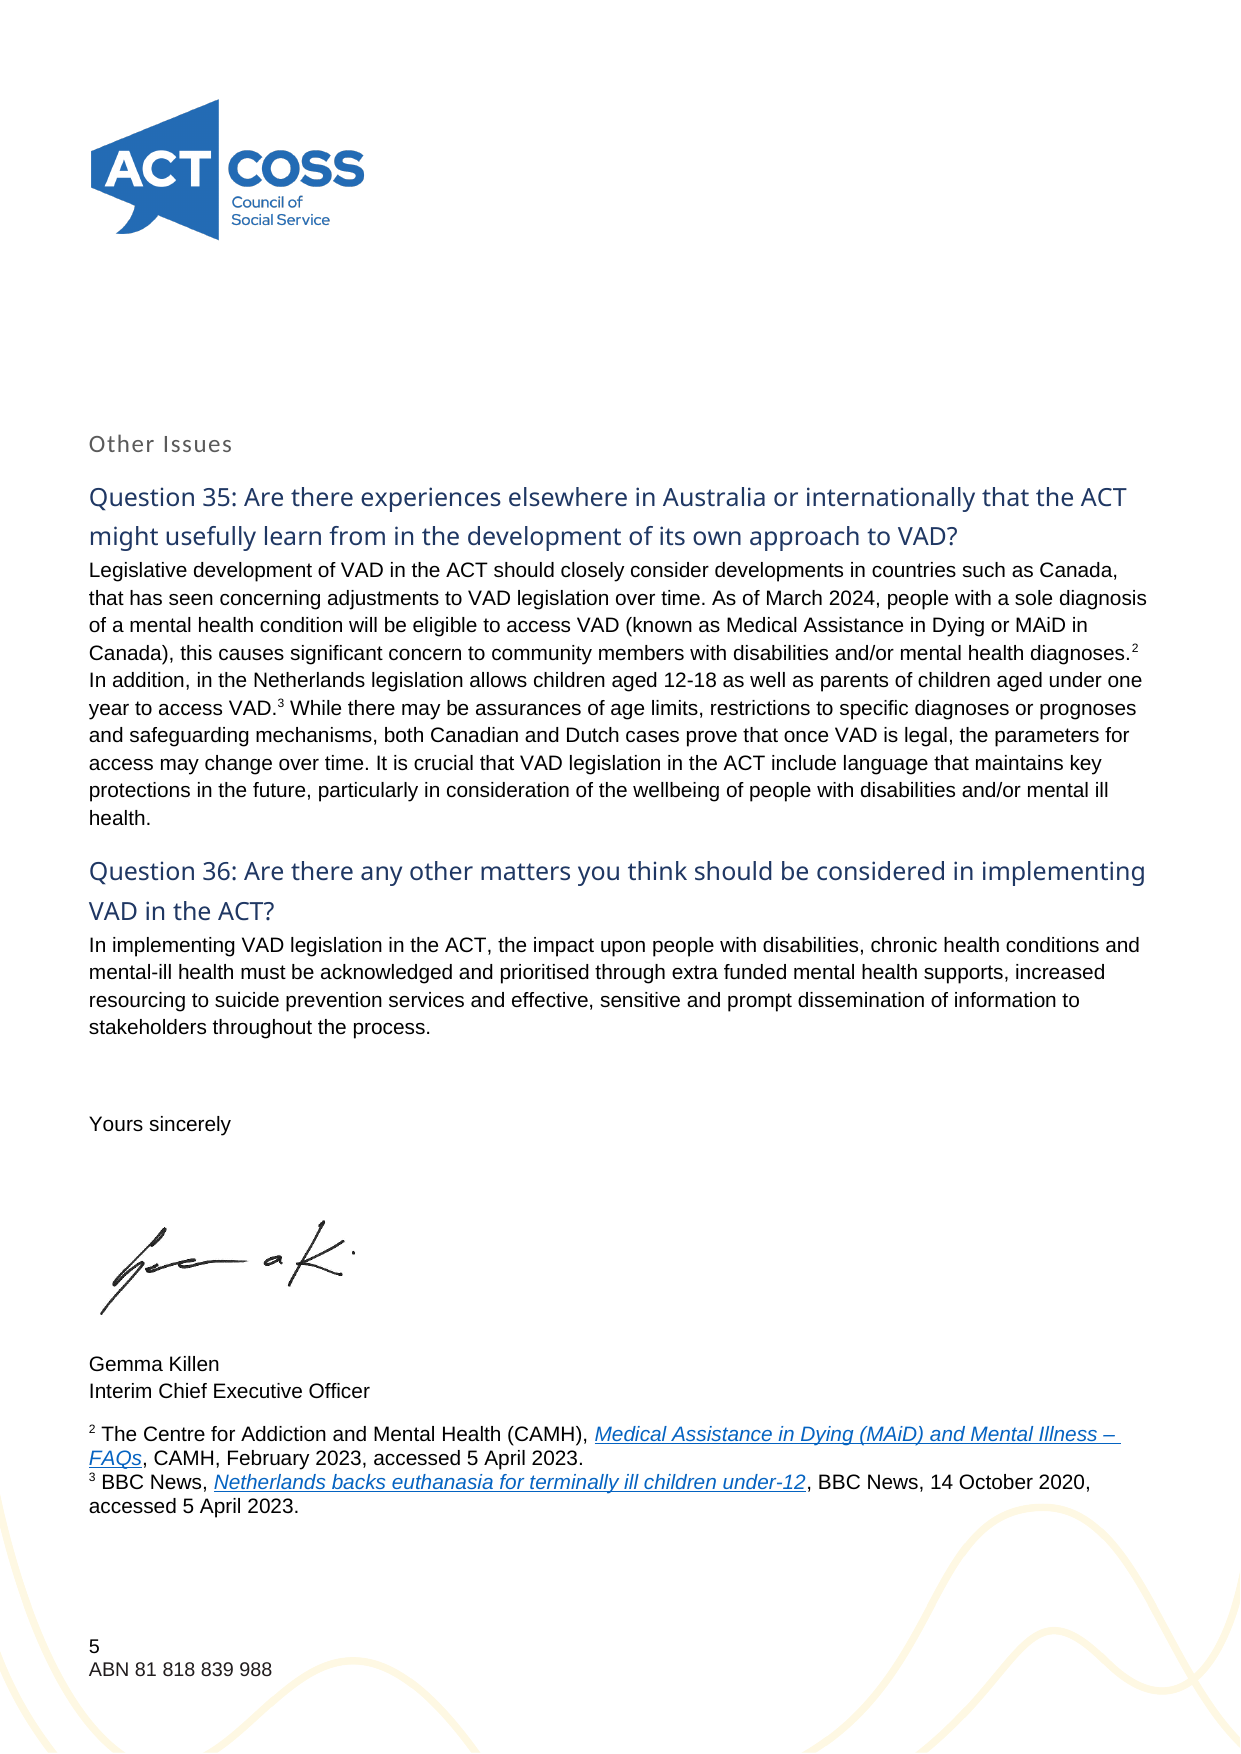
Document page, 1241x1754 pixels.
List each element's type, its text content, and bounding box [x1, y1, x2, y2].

text Legislative development of VAD in the ACT should closely consider developments in countries such as Canada, that has seen concerning adjustments to VAD legislation over time. As of March 2024, people with a sole diagnosis of a mental health condition will be eligible to access VAD (known as Medical Assistance in Dying or MAiD in Canada), this causes significant concern to community members with disabilities and/or mental health diagnoses. In addition, in the Netherlands legislation allows children aged 12-18 as well as parents of children aged under one year to access VAD. While there may be assurances of age limits, restrictions to specific diagnoses or prognoses and safeguarding mechanisms, both Canadian and Dutch cases prove that once VAD is legal, the parameters for access may change over time. It is crucial that VAD legislation in the ACT include language that maintains key protections in the future, particularly in consideration of the wellbeing of people with disabilities and/or mental ill health. [89, 558, 1152, 830]
subtitle Question 35: Are there experiences elsewhere in Australia or internationally that the ACT might usefully learn from in the development of its own approach to VAD? [89, 480, 1152, 553]
text In implementing VAD legislation in the ACT, the impact upon people with disabilities, chronic health conditions and mental-ill health must be acknowledged and prioritised through extra funded mental health supports, increased resourcing to suicide prevention services and effective, sensitive and prompt dissemination of information to stakeholders throughout the process. [89, 932, 1152, 1039]
subtitle Other Issues [89, 428, 1152, 459]
picture [0, 1208, 1241, 1753]
subtitle Question 36: Are there any other matters you think should be considered in implementing VAD in the ACT? [89, 854, 1152, 927]
text Yours sincerely [89, 1112, 1152, 1136]
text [89, 1351, 1152, 1403]
